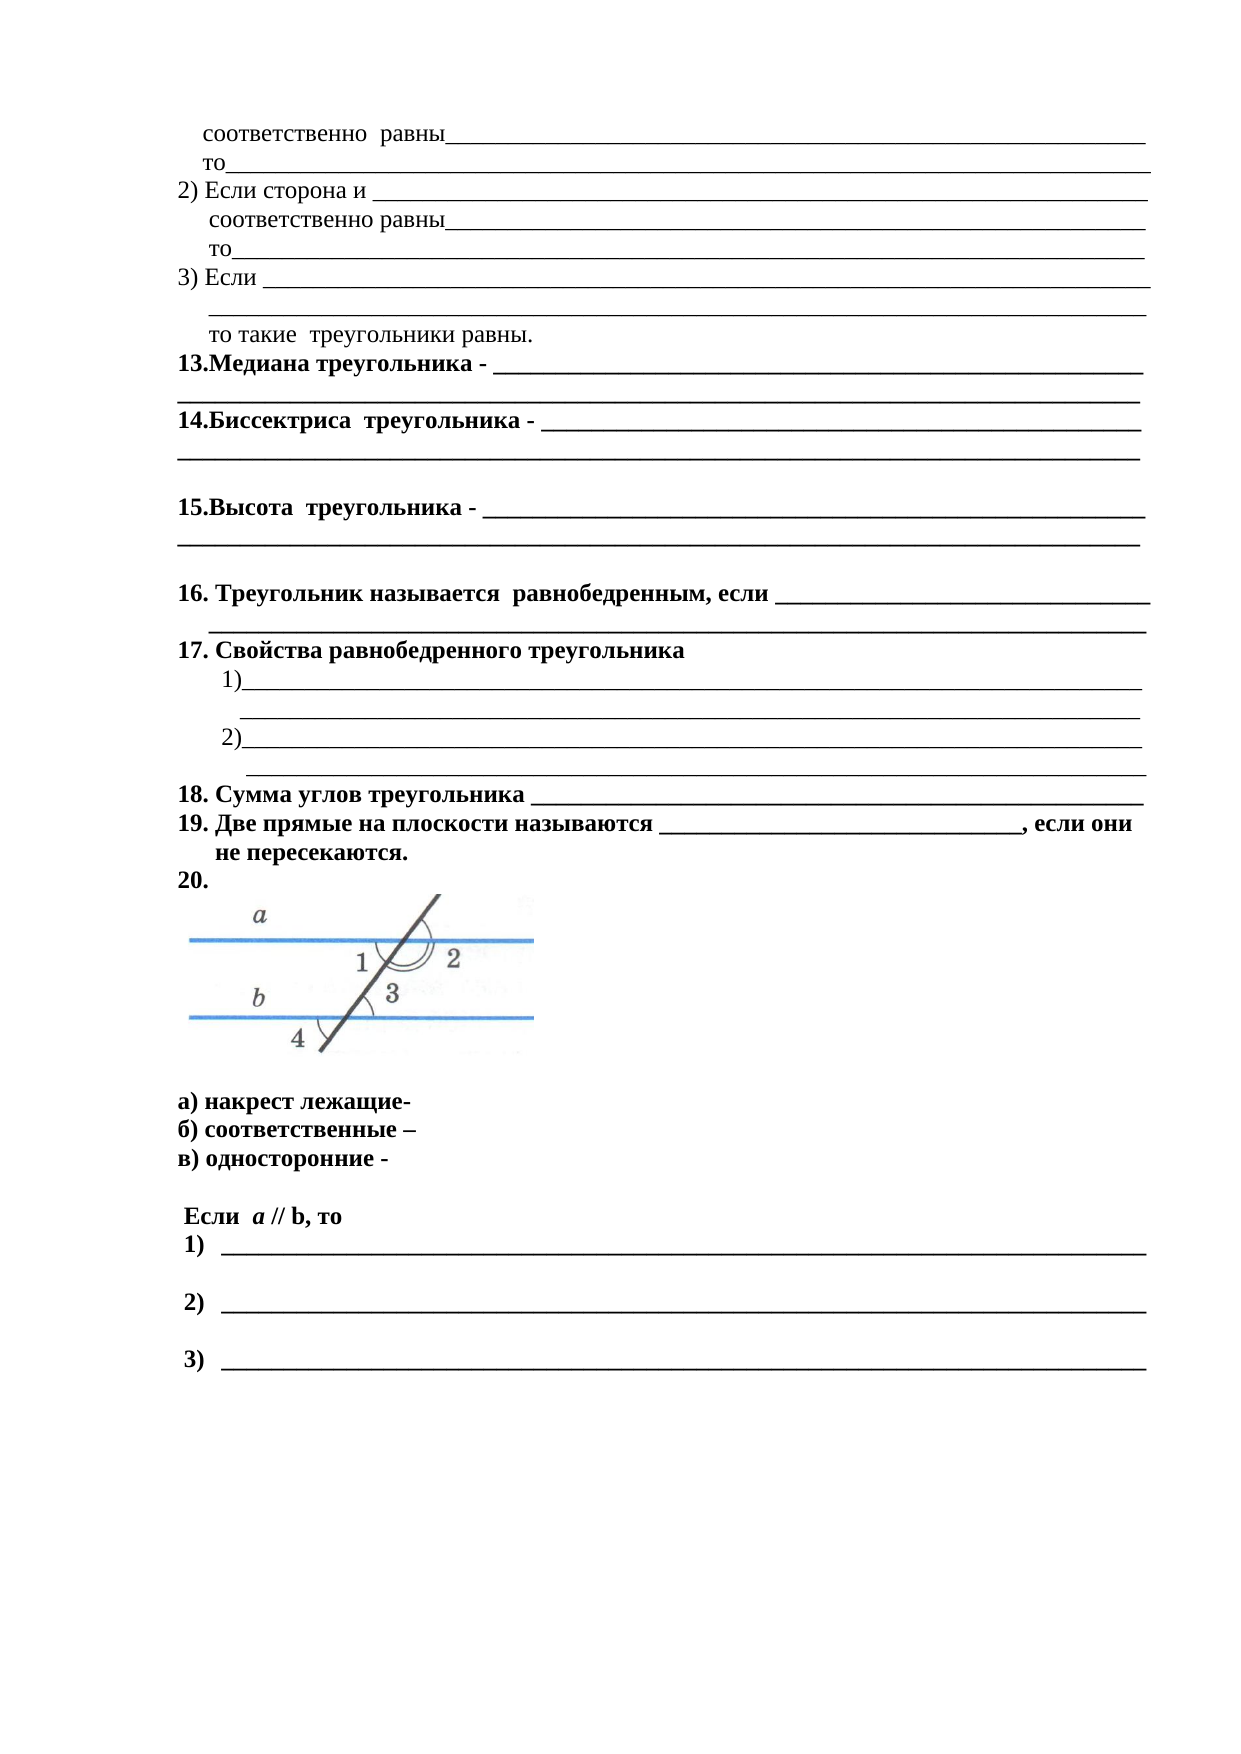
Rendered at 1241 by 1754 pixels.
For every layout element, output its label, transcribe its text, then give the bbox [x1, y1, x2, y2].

text 1)________________________________________________________________________ [177, 664, 1152, 693]
picture [177, 894, 534, 1057]
text 13.Медиана треугольника - ____________________________________________________ [177, 348, 1152, 377]
list __________________________________________________________________________ [183, 1344, 1152, 1373]
text соответственно равны________________________________________________________ [177, 118, 1152, 147]
text Если а // b, то [177, 1201, 1152, 1229]
text _____________________________________________________________________________ [177, 377, 1152, 406]
text _____________________________________________________________________________ [177, 434, 1152, 463]
text 20. [177, 866, 1152, 894]
text то__________________________________________________________________________ [177, 147, 1152, 176]
text то такие треугольники равны. [177, 319, 1152, 348]
text ________________________________________________________________________ [177, 751, 1152, 779]
text б) соответственные – [177, 1114, 1152, 1143]
text не пересекаются. [177, 837, 1152, 866]
text в) односторонние - [177, 1143, 1152, 1172]
text 14.Биссектриса треугольника - ________________________________________________ [177, 406, 1152, 434]
text соответственно равны________________________________________________________ [177, 204, 1152, 233]
text ________________________________________________________________________ [177, 693, 1152, 722]
text то_________________________________________________________________________ [177, 233, 1152, 262]
text _____________________________________________________________________________ [177, 521, 1152, 549]
text ___________________________________________________________________________ [177, 291, 1152, 319]
text 18. Сумма углов треугольника _________________________________________________ [177, 779, 1152, 808]
text 17. Свойства равнобедренного треугольника [177, 636, 1152, 664]
text 2)________________________________________________________________________ [177, 722, 1152, 751]
text 16. Треугольник называется равнобедренным, если ______________________________ [177, 578, 1152, 607]
list __________________________________________________________________________ [183, 1229, 1152, 1258]
text а) накрест лежащие- [177, 1086, 1152, 1114]
list __________________________________________________________________________ [183, 1287, 1152, 1316]
text 19. Две прямые на плоскости называются _____________________________, если они [177, 808, 1152, 837]
text 15.Высота треугольника - _____________________________________________________ [177, 492, 1152, 521]
text 2) Если сторона и ______________________________________________________________ [177, 176, 1152, 204]
text 3) Если _______________________________________________________________________ [177, 262, 1152, 291]
text ___________________________________________________________________________ [177, 607, 1152, 636]
